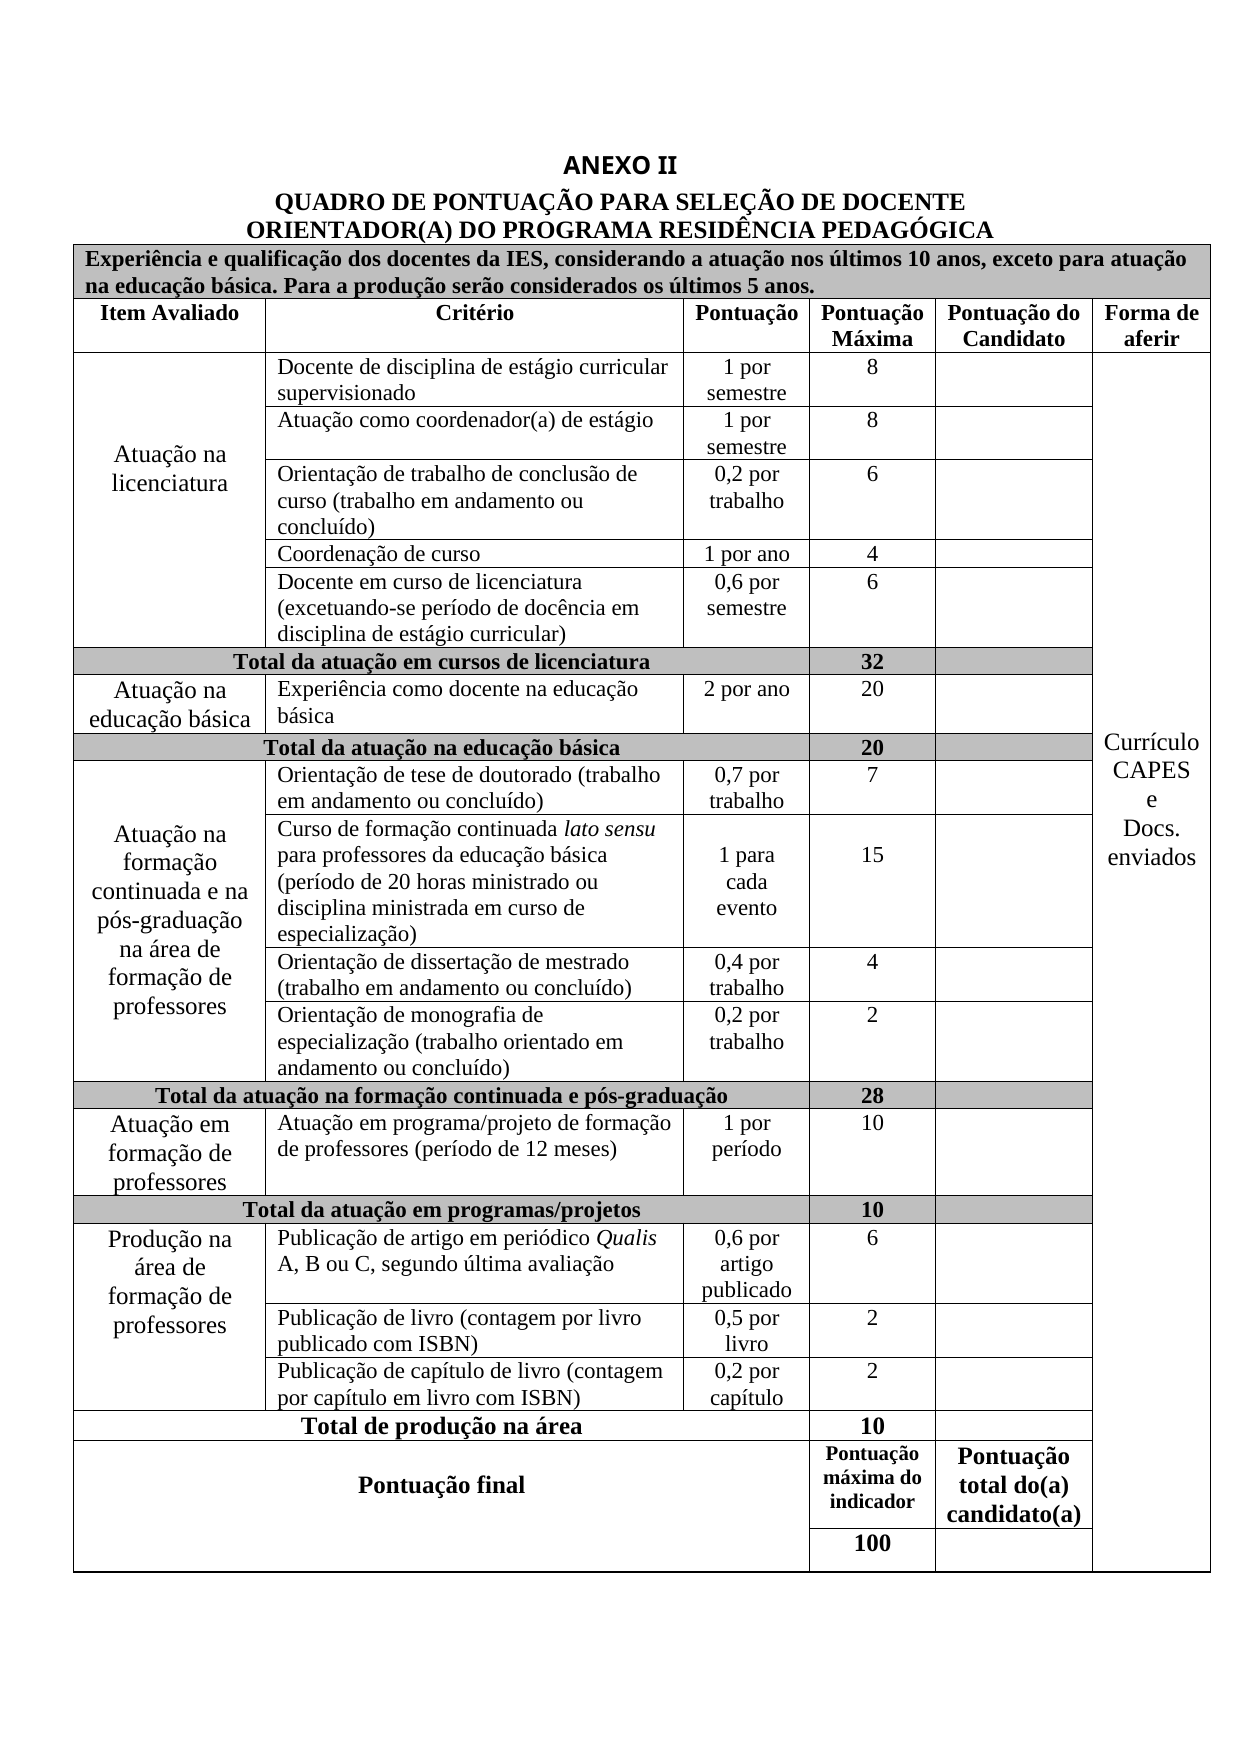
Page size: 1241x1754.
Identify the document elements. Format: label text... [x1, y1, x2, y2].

table_cell Pontuação total do(a) candidato(a) [936, 1441, 1092, 1527]
table_cell Atuação como coordenador(a) de estágio [266, 407, 683, 459]
table_cell 0,4 por trabalho [684, 948, 809, 1001]
table_cell Orientação de dissertação de mestrado (trabalho em andamento ou concluído) [266, 948, 683, 1001]
table_cell Total da atuação na educação básica [74, 734, 809, 760]
table_cell 6 [810, 460, 935, 539]
table_cell [936, 460, 1092, 539]
table_cell Orientação de monografia de especialização (trabalho orientado em andamento ou concluído) [266, 1002, 683, 1081]
table_cell [936, 948, 1092, 1001]
table_cell 1 por semestre [684, 407, 809, 459]
table_cell [936, 568, 1092, 647]
table_cell 0,5 por livro [684, 1304, 809, 1357]
table_cell Total da atuação em cursos de licenciatura [74, 648, 809, 674]
table_cell 2 [810, 1358, 935, 1410]
table_cell [936, 1224, 1092, 1303]
table_cell [936, 761, 1092, 814]
table_cell [936, 675, 1092, 733]
table_cell 2 [810, 1002, 935, 1081]
table_cell Orientação de trabalho de conclusão de curso (trabalho em andamento ou concluído) [266, 460, 683, 539]
table_cell 28 [810, 1082, 935, 1108]
table_cell [936, 1109, 1092, 1195]
table_cell [936, 1196, 1092, 1223]
table_cell Atuação na educação básica [74, 675, 265, 733]
table_cell Produção na área de formação de professores [74, 1224, 265, 1410]
table_cell 2 [810, 1304, 935, 1357]
table_cell 8 [810, 407, 935, 459]
table_cell Pontuação máxima do indicador [810, 1441, 935, 1527]
table_cell Atuação na licenciatura [74, 353, 265, 647]
table_cell [936, 1082, 1092, 1108]
table_cell 1 por período [684, 1109, 809, 1195]
table_cell Orientação de tese de doutorado (trabalho em andamento ou concluído) [266, 761, 683, 814]
table_cell Pontuação do Candidato [936, 299, 1092, 352]
table_cell Docente de disciplina de estágio curricular supervisionado [266, 353, 683, 406]
table_cell Pontuação Máxima [810, 299, 935, 352]
table_cell [936, 540, 1092, 567]
table_cell 4 [810, 540, 935, 567]
table_cell Publicação de capítulo de livro (contagem por capítulo em livro com ISBN) [266, 1358, 683, 1410]
text ANEXO II [177, 148, 1063, 182]
table_cell Coordenação de curso [266, 540, 683, 567]
table_cell Docente em curso de licenciatura (excetuando-se período de docência em disciplina de estágio curricular) [266, 568, 683, 647]
table_cell Publicação de livro (contagem por livro publicado com ISBN) [266, 1304, 683, 1357]
table_cell 7 [810, 761, 935, 814]
table_cell Publicação de artigo em periódico Qualis A, B ou C, segundo última avaliação [266, 1224, 683, 1303]
text QUADRO DE PONTUAÇÃO PARA SELEÇÃO DE DOCENTE ORIENTADOR(A) DO PROGRAMA RESIDÊNCIA PEDAGÓGICA [177, 187, 1063, 244]
table_cell Atuação em programa/projeto de formação de professores (período de 12 meses) [266, 1109, 683, 1195]
table_cell 0,2 por trabalho [684, 1002, 809, 1081]
table_cell Pontuação final [74, 1441, 809, 1571]
table_cell 0,6 por artigo publicado [684, 1224, 809, 1303]
table_cell [936, 407, 1092, 459]
table_cell 10 [810, 1411, 935, 1440]
table_cell Pontuação [684, 299, 809, 352]
table_cell Critério [266, 299, 683, 352]
table_cell Forma de aferir [1093, 299, 1210, 352]
table_cell 0,6 por semestre [684, 568, 809, 647]
table_cell [936, 648, 1092, 674]
table_cell 20 [810, 734, 935, 760]
table_cell 20 [810, 675, 935, 733]
table_cell [936, 353, 1092, 406]
table_cell [936, 1304, 1092, 1357]
table_cell [936, 734, 1092, 760]
table_cell Experiência como docente na educação básica [266, 675, 683, 733]
table_cell Atuação em formação de professores [74, 1109, 265, 1195]
table_cell Atuação na formação continuada e na pós-graduação na área de formação de professores [74, 761, 265, 1081]
table_cell 6 [810, 568, 935, 647]
table_cell 10 [810, 1196, 935, 1223]
table_cell [936, 1002, 1092, 1081]
table_cell 4 [810, 948, 935, 1001]
table_cell Total da atuação na formação continuada e pós-graduação [74, 1082, 809, 1108]
table_cell 15 [810, 815, 935, 947]
table_cell 1 por ano [684, 540, 809, 567]
table_header Experiência e qualificação dos docentes da IES, considerando a atuação nos últimos 10 anos, exceto para atuação na educação básica. Para a produção serão considerados os últimos 5 anos. [74, 245, 1210, 298]
table_cell [936, 1529, 1092, 1571]
table_cell 100 [810, 1529, 935, 1571]
table_cell 8 [810, 353, 935, 406]
table_cell 0,2 por trabalho [684, 460, 809, 539]
table_cell Item Avaliado [74, 299, 265, 352]
table_cell Currículo CAPES e Docs. enviados [1093, 353, 1210, 1571]
table_cell 2 por ano [684, 675, 809, 733]
table_cell 0,2 por capítulo [684, 1358, 809, 1410]
table_cell Total da atuação em programas/projetos [74, 1196, 809, 1223]
table_cell [936, 1358, 1092, 1410]
table_cell 10 [810, 1109, 935, 1195]
table_cell [936, 1411, 1092, 1440]
table_cell 1 por semestre [684, 353, 809, 406]
table_cell 0,7 por trabalho [684, 761, 809, 814]
table_cell 6 [810, 1224, 935, 1303]
table_cell Curso de formação continuada lato sensu para professores da educação básica (período de 20 horas ministrado ou disciplina ministrada em curso de especialização) [266, 815, 683, 947]
table_cell Total de produção na área [74, 1411, 809, 1440]
table_cell 32 [810, 648, 935, 674]
table_cell 1 para cada evento [684, 815, 809, 947]
table_cell [936, 815, 1092, 947]
